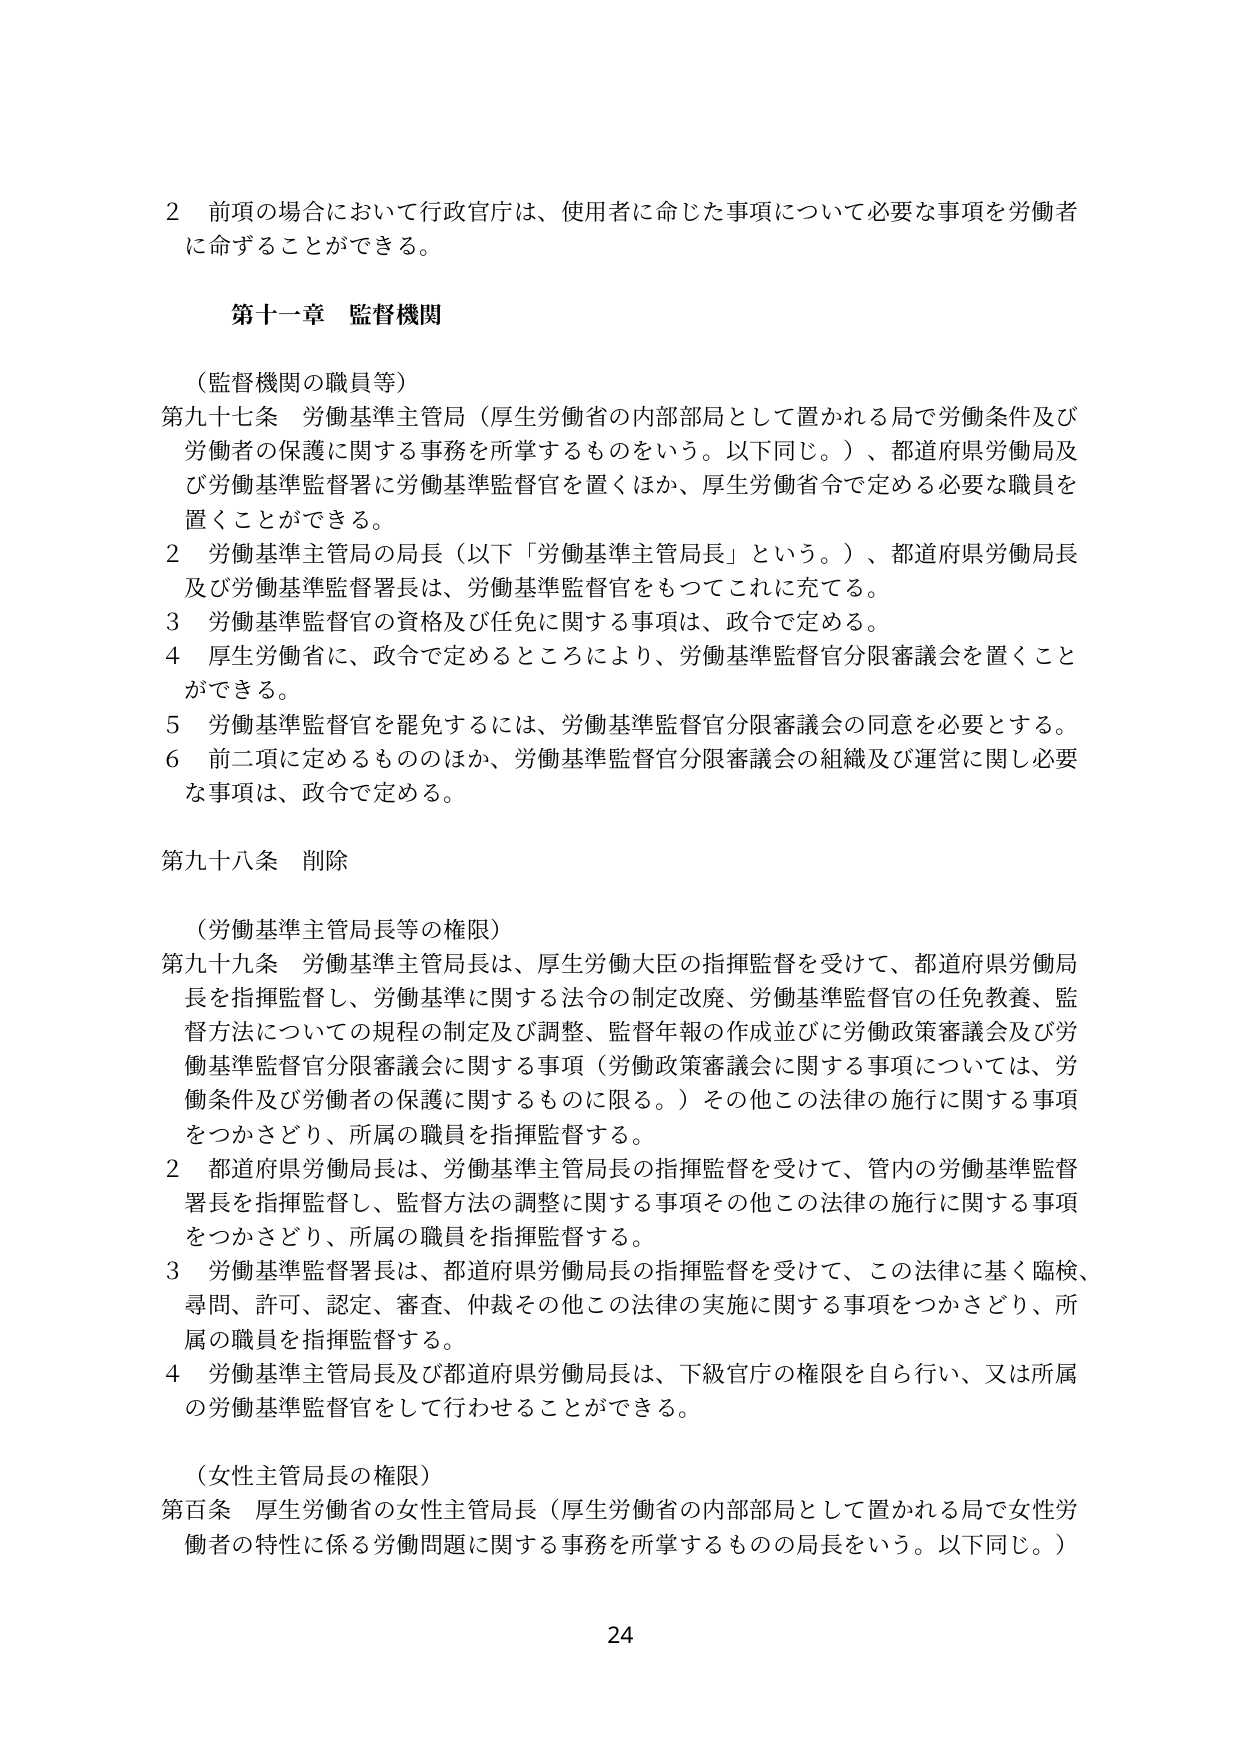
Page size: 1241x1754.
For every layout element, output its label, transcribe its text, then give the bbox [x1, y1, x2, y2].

text ４ 労働基準主管局長及び都道府県労働局長は、下級官庁の権限を自ら行い、又は所属の労働基準監督官をして行わせることができる。 [161, 1355, 1079, 1424]
text 第九十八条 削除 [161, 843, 1079, 877]
text ６ 前二項に定めるもののほか、労働基準監督官分限審議会の組織及び運営に関し必要な事項は、政令で定める。 [161, 740, 1079, 809]
text ３ 労働基準監督署長は、都道府県労働局長の指揮監督を受けて、この法律に基く臨検、尋問、許可、認定、審査、仲裁その他この法律の実施に関する事項をつかさどり、所属の職員を指揮監督する。 [161, 1253, 1079, 1355]
text （女性主管局長の権限） [184, 1458, 1079, 1492]
text ５ 労働基準監督官を罷免するには、労働基準監督官分限審議会の同意を必要とする。 [161, 706, 1079, 740]
text ３ 労働基準監督官の資格及び任免に関する事項は、政令で定める。 [161, 604, 1079, 638]
text ２ 前項の場合において行政官庁は、使用者に命じた事項について必要な事項を労働者に命ずることができる。 [161, 194, 1079, 262]
text （労働基準主管局長等の権限） [184, 911, 1079, 945]
text （監督機関の職員等） [184, 364, 1079, 399]
text 第九十七条 労働基準主管局（厚生労働省の内部部局として置かれる局で労働条件及び労働者の保護に関する事務を所掌するものをいう。以下同じ。）、都道府県労働局及び労働基準監督署に労働基準監督官を置くほか、厚生労働省令で定める必要な職員を置くことができる。 [161, 399, 1079, 535]
text 第九十九条 労働基準主管局長は、厚生労働大臣の指揮監督を受けて、都道府県労働局長を指揮監督し、労働基準に関する法令の制定改廃、労働基準監督官の任免教養、監督方法についての規程の制定及び調整、監督年報の作成並びに労働政策審議会及び労働基準監督官分限審議会に関する事項（労働政策審議会に関する事項については、労働条件及び労働者の保護に関するものに限る。）その他この法律の施行に関する事項をつかさどり、所属の職員を指揮監督する。 [161, 945, 1079, 1150]
text 第十一章 監督機関 [230, 296, 1079, 330]
text ２ 労働基準主管局の局長（以下「労働基準主管局長」という。）、都道府県労働局長及び労働基準監督署長は、労働基準監督官をもつてこれに充てる。 [161, 535, 1079, 604]
text ２ 都道府県労働局長は、労働基準主管局長の指揮監督を受けて、管内の労働基準監督署長を指揮監督し、監督方法の調整に関する事項その他この法律の施行に関する事項をつかさどり、所属の職員を指揮監督する。 [161, 1150, 1079, 1253]
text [161, 1492, 1079, 1560]
text ４ 厚生労働省に、政令で定めるところにより、労働基準監督官分限審議会を置くことができる。 [161, 638, 1079, 706]
